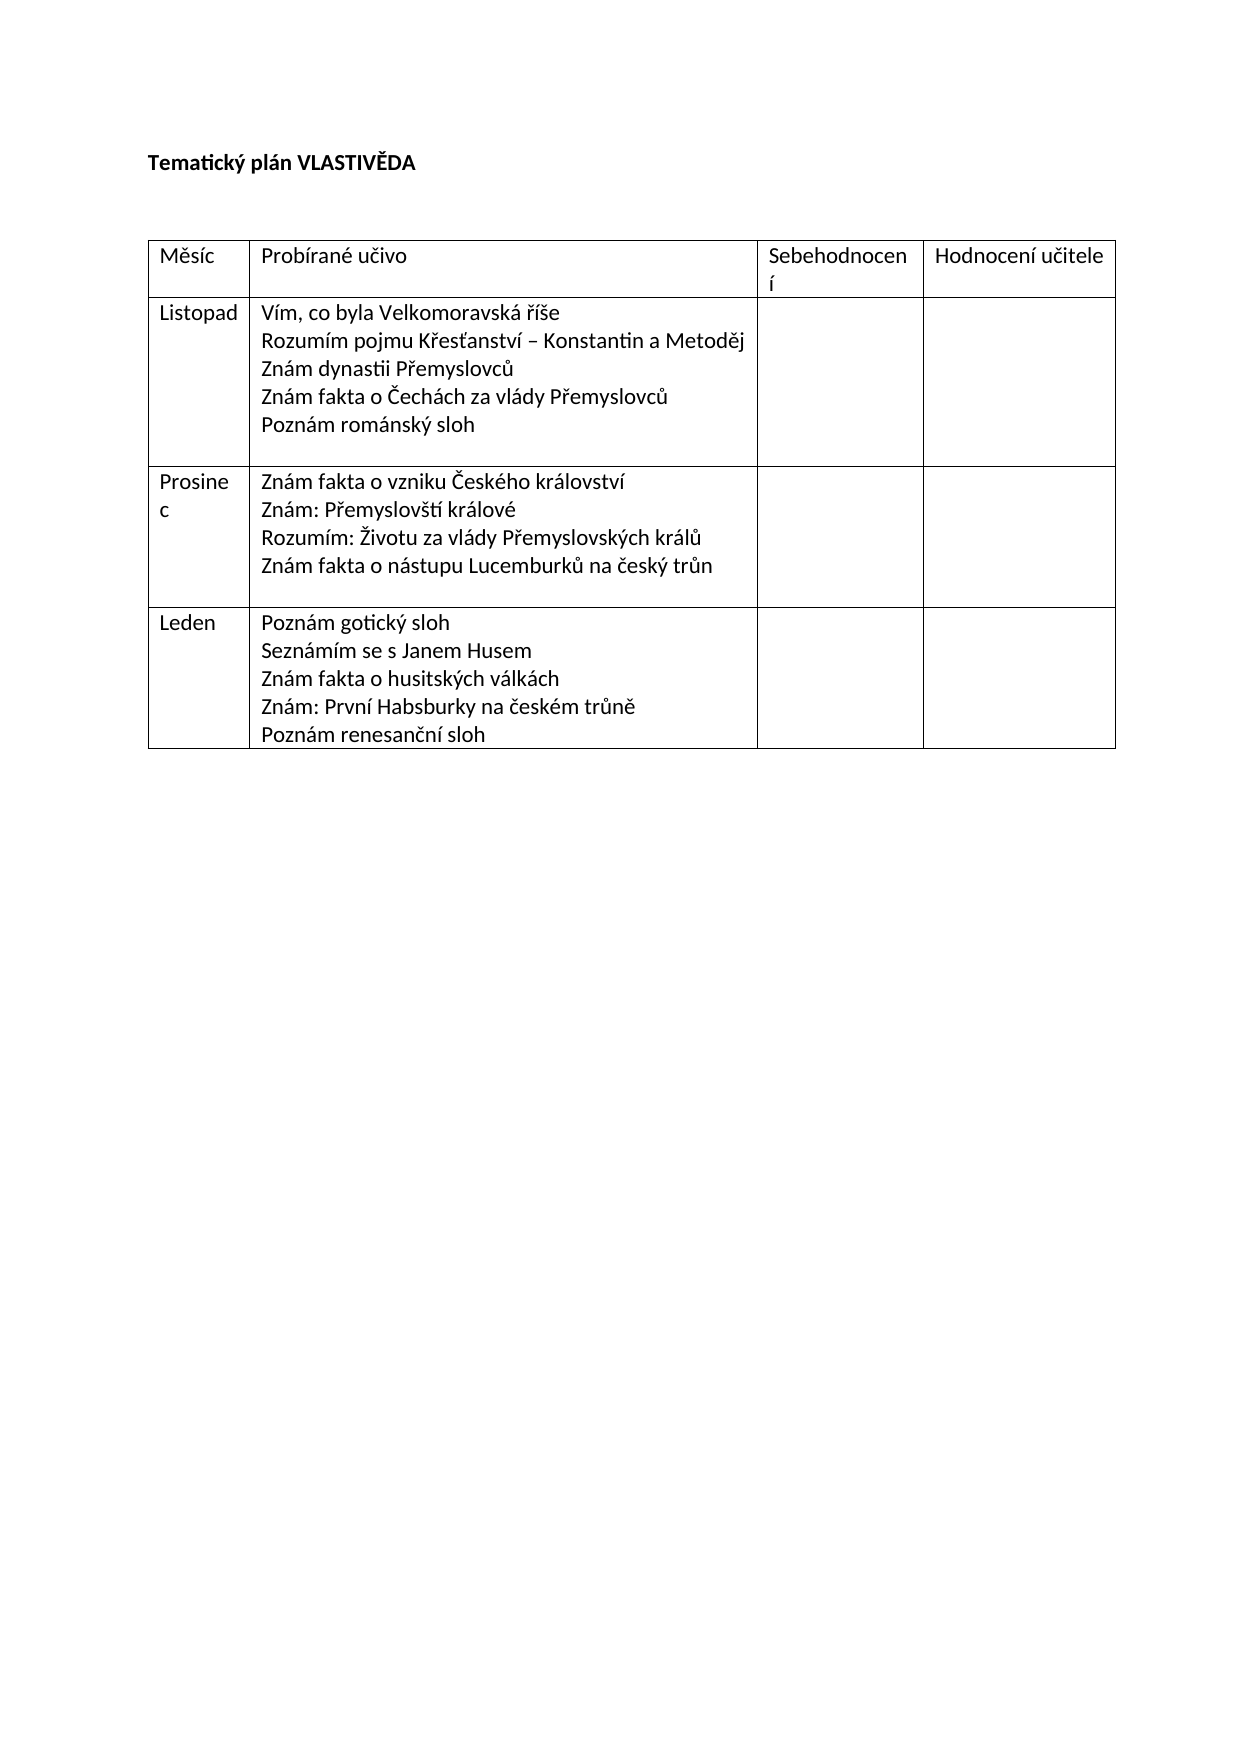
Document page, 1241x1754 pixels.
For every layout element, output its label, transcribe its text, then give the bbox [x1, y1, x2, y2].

table_cell Listopad [149, 298, 249, 466]
table_cell Leden [149, 608, 249, 748]
text Tematický plán VLASTIVĚDA [148, 148, 1093, 176]
table_cell Poznám gotický sloh Seznámím se s Janem Husem Znám fakta o husitských válkách Znám: První Habsburky na českém trůně Poznám renesanční sloh [250, 608, 757, 748]
table_cell [924, 608, 1115, 748]
table_cell [758, 608, 923, 748]
table_header Probírané učivo [250, 241, 757, 297]
table_header Hodnocení učitele [924, 241, 1115, 297]
table_cell [758, 298, 923, 466]
table_header Sebehodnocení [758, 241, 923, 297]
table_header Měsíc [149, 241, 249, 297]
table_cell Prosinec [149, 467, 249, 607]
table_cell [924, 298, 1115, 466]
table_cell [758, 467, 923, 607]
table_cell Znám fakta o vzniku Českého království Znám: Přemyslovští králové Rozumím: Životu za vlády Přemyslovských králů Znám fakta o nástupu Lucemburků na český trůn [250, 467, 757, 607]
table_cell [924, 467, 1115, 607]
table_cell Vím, co byla Velkomoravská říše Rozumím pojmu Křesťanství – Konstantin a Metoděj Znám dynastii Přemyslovců Znám fakta o Čechách za vlády Přemyslovců Poznám románský sloh [250, 298, 757, 466]
